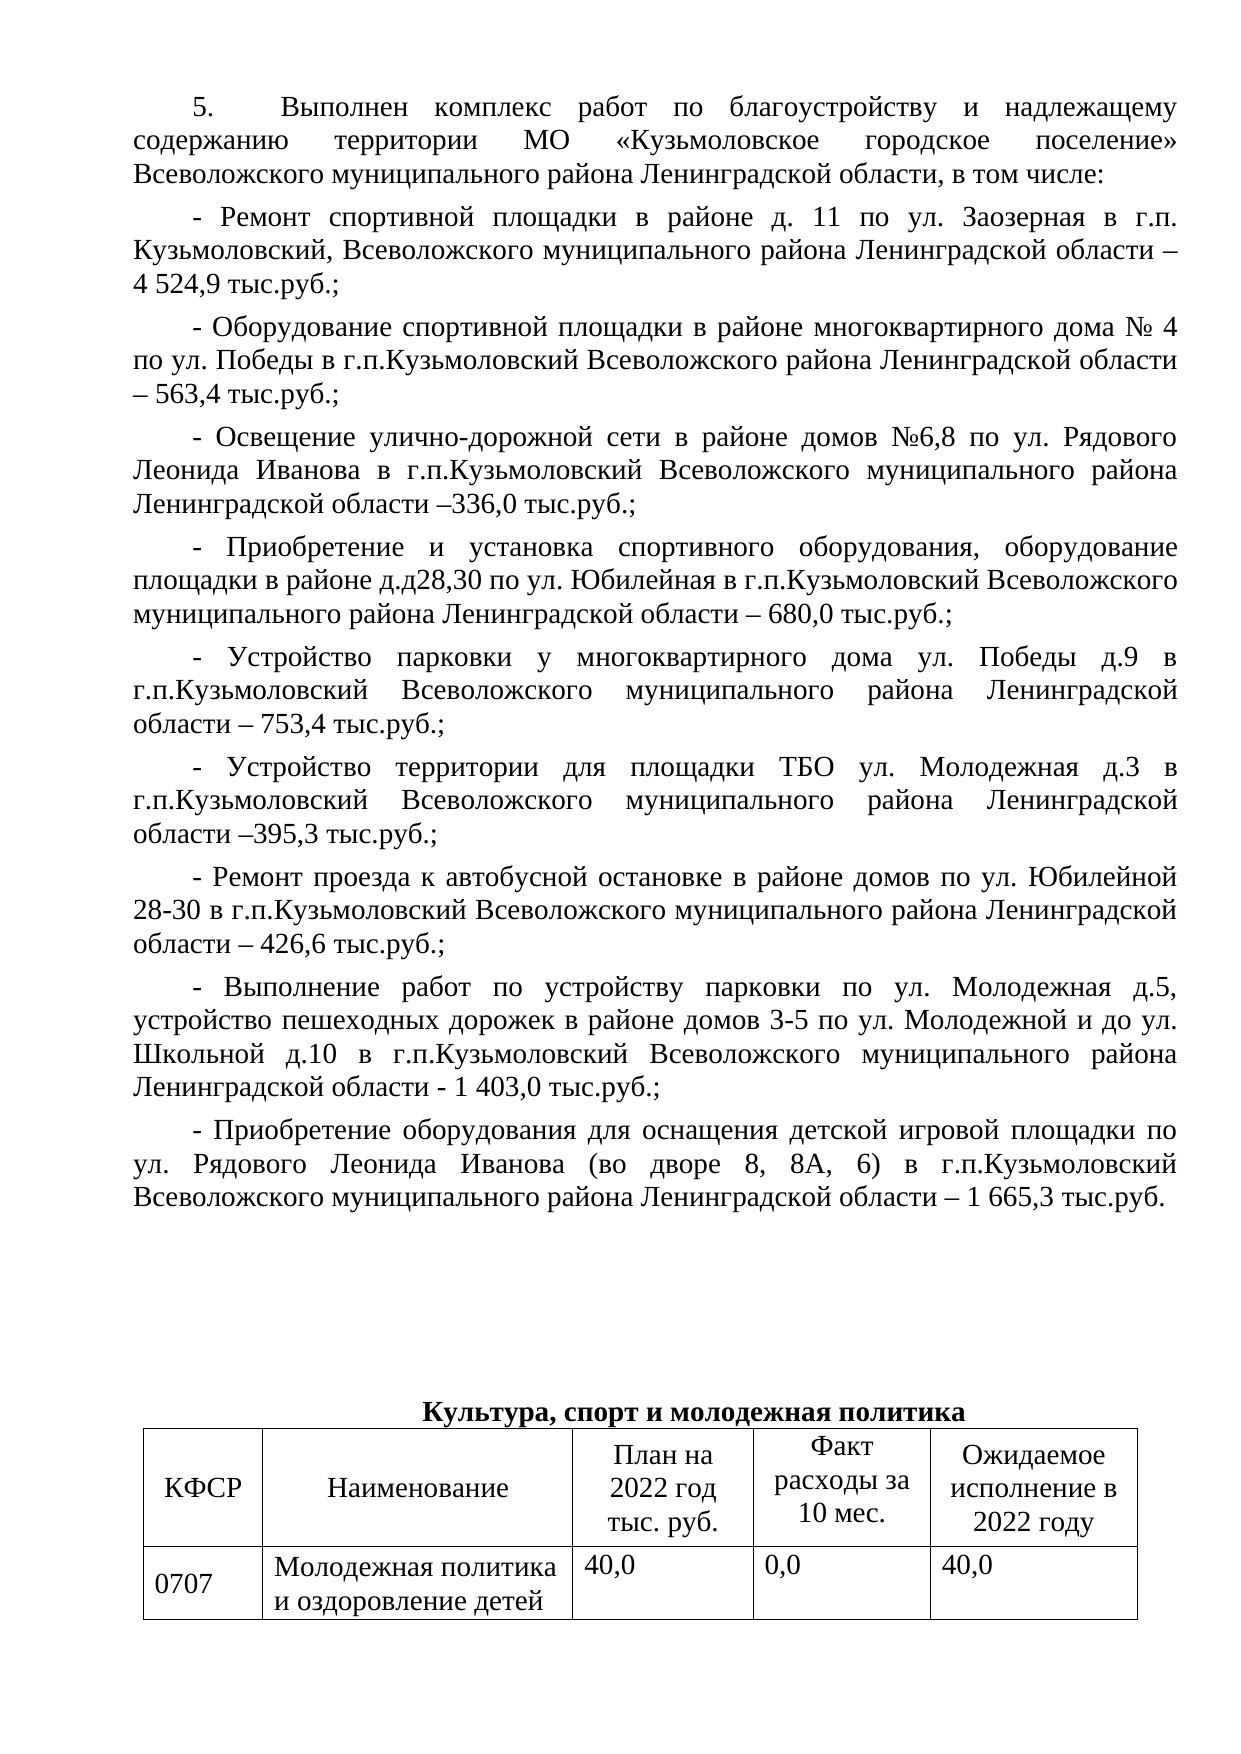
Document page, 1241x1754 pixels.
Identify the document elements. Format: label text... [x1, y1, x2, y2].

text - Приобретение оборудования для оснащения детской игровой площадки по ул. Рядового Леонида Иванова (во дворе 8, 8А, 6) в г.п.Кузьмоловский Всеволожского муниципального района Ленинградской области – 1 665,3 тыс.руб. [133, 1112, 1178, 1213]
text - Приобретение и установка спортивного оборудования, оборудование площадки в районе д.д28,30 по ул. Юбилейная в г.п.Кузьмоловский Всеволожского муниципального района Ленинградской области – 680,0 тыс.руб.; [133, 529, 1178, 629]
text - Ремонт спортивной площадки в районе д. 11 по ул. Заозерная в г.п. Кузьмоловский, Всеволожского муниципального района Ленинградской области – 4 524,9 тыс.руб.; [133, 199, 1178, 299]
table_cell 0,0 [754, 1547, 930, 1618]
table_cell Молодежная политика и оздоровление детей [263, 1547, 572, 1618]
table_header Ожидаемое исполнение в 2022 году [931, 1429, 1137, 1546]
list Выполнен комплекс работ по благоустройству и надлежащему содержанию территории МО «Кузьмоловское городское поселение» Всеволожского муниципального района Ленинградской области, в том числе: [133, 89, 1178, 189]
text - Оборудование спортивной площадки в районе многоквартирного дома № 4 по ул. Победы в г.п.Кузьмоловский Всеволожского района Ленинградской области – 563,4 тыс.руб.; [133, 309, 1178, 409]
text - Устройство парковки у многоквартирного дома ул. Победы д.9 в г.п.Кузьмоловский Всеволожского муниципального района Ленинградской области – 753,4 тыс.руб.; [133, 639, 1178, 739]
table_header Факт расходы за 10 мес. [754, 1429, 930, 1546]
table_header Наименование [263, 1429, 572, 1546]
table_header КФСР [144, 1429, 262, 1546]
text - Выполнение работ по устройству парковки по ул. Молодежная д.5, устройство пешеходных дорожек в районе домов 3-5 по ул. Молодежной и до ул. Школьной д.10 в г.п.Кузьмоловский Всеволожского муниципального района Ленинградской области - 1 403,0 тыс.руб.; [133, 969, 1178, 1103]
table_cell 0707 [144, 1547, 262, 1618]
table_cell 40,0 [931, 1547, 1137, 1618]
text Культура, спорт и молодежная политика [133, 1394, 1181, 1427]
table_header План на 2022 год тыс. руб. [573, 1429, 753, 1546]
text - Устройство территории для площадки ТБО ул. Молодежная д.3 в г.п.Кузьмоловский Всеволожского муниципального района Ленинградской области –395,3 тыс.руб.; [133, 749, 1178, 849]
text - Ремонт проезда к автобусной остановке в районе домов по ул. Юбилейной 28-30 в г.п.Кузьмоловский Всеволожского муниципального района Ленинградской области – 426,6 тыс.руб.; [133, 859, 1178, 959]
text - Освещение улично-дорожной сети в районе домов №6,8 по ул. Рядового Леонида Иванова в г.п.Кузьмоловский Всеволожского муниципального района Ленинградской области –336,0 тыс.руб.; [133, 419, 1178, 519]
table_cell 40,0 [573, 1547, 753, 1618]
